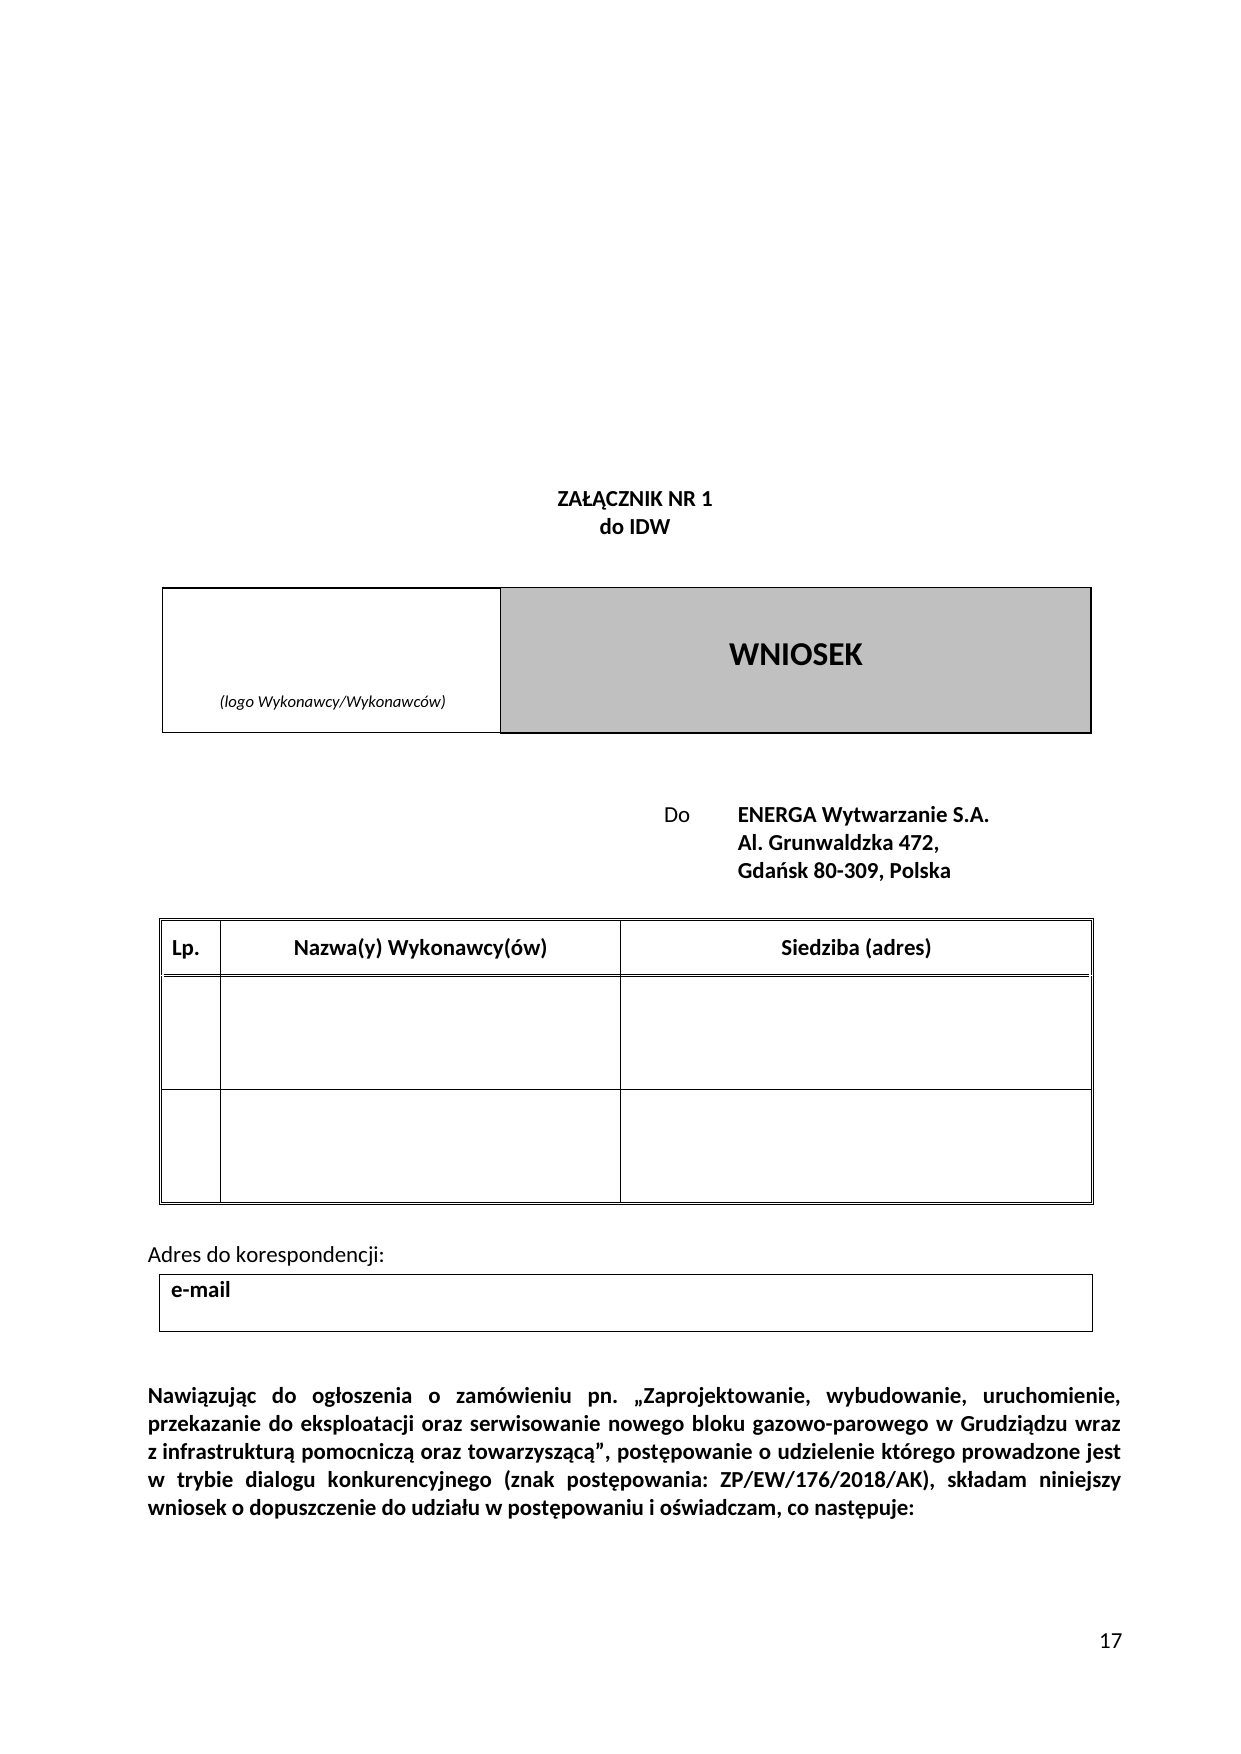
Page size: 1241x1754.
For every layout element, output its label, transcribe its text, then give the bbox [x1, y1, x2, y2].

text ZAŁĄCZNIK NR 1 [148, 484, 1122, 512]
table_cell [621, 1090, 1091, 1202]
table_header Lp. [162, 921, 220, 974]
text Al. Grunwaldzka 472, [664, 828, 1122, 856]
text do IDW [148, 512, 1122, 540]
table_header Nazwa(y) Wykonawcy(ów) [221, 921, 620, 974]
table_cell [221, 977, 620, 1089]
text Adres do korespondencji: [148, 1240, 1122, 1268]
table_header Siedziba (adres) [621, 921, 1091, 974]
text Do ENERGA Wytwarzanie S.A. [664, 800, 1122, 828]
table_cell [621, 974, 1093, 1089]
table_cell [221, 1090, 620, 1202]
table_cell [161, 974, 220, 1089]
text Gdańsk 80-309, Polska [664, 856, 1122, 884]
table_cell [162, 1090, 220, 1202]
table_header e-mail [160, 1275, 1092, 1331]
text Nawiązując do ogłoszenia o zamówieniu pn. „Zaprojektowanie, wybudowanie, uruchomienie, przekazanie do eksploatacji oraz serwisowanie nowego bloku gazowo-parowego w Grudziądzu wraz z infrastrukturą pomocniczą oraz towarzyszącą”, postępowanie o udzielenie którego prowadzone jest w trybie dialogu konkurencyjnego (znak postępowania: ZP/EW/176/2018/AK), składam niniejszy wniosek o dopuszczenie do udziału w postępowaniu i oświadczam, co następuje: [148, 1381, 1122, 1521]
